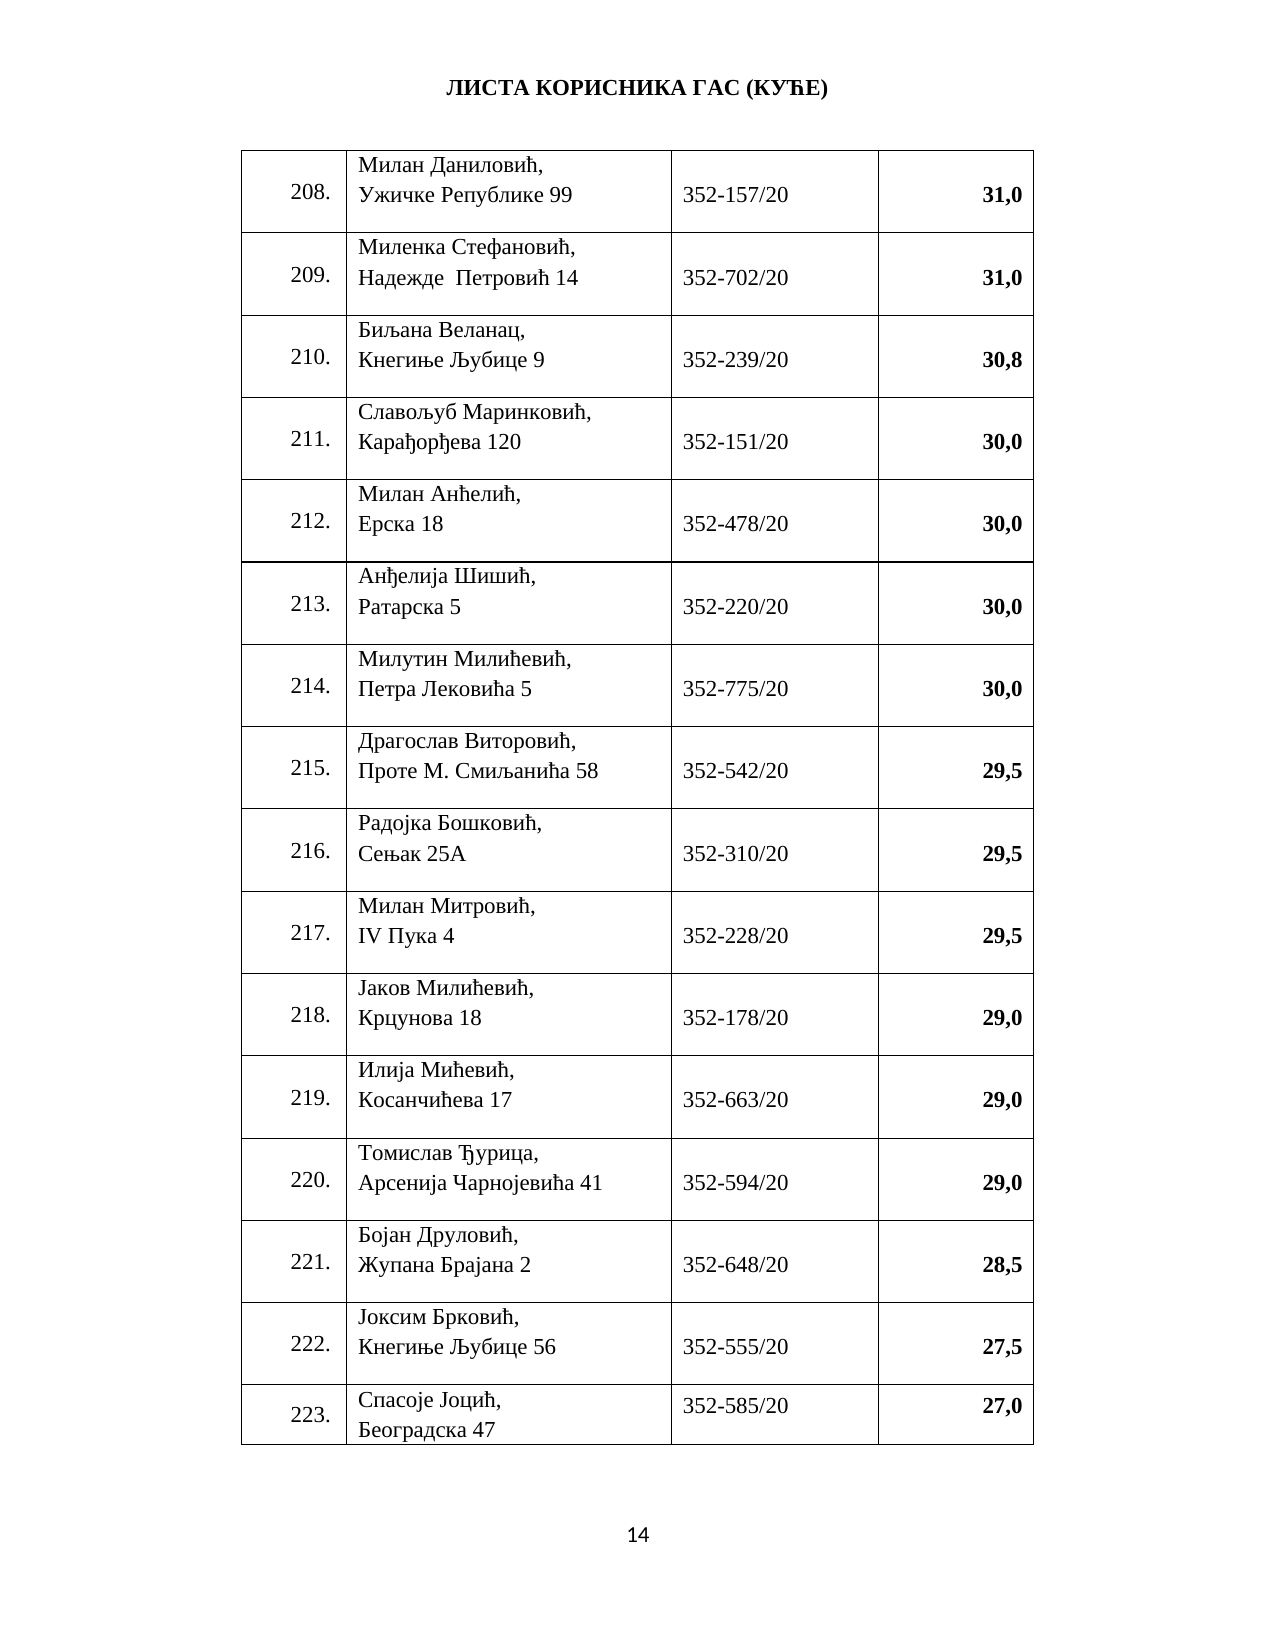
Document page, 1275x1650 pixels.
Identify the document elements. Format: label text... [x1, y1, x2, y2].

table_cell 30,8 [879, 316, 1033, 397]
table_cell 352-178/20 [672, 974, 878, 1055]
table_cell 352-157/20 [672, 151, 878, 232]
table_cell [242, 151, 346, 232]
table_cell 30,0 [879, 480, 1033, 561]
table_cell Бојан Друловић, Жупана Брајана 2 [347, 1221, 671, 1302]
table_cell [242, 398, 346, 479]
table_cell Радојка Бошковић, Сењак 25А [347, 809, 671, 891]
table_cell 31,0 [879, 151, 1033, 232]
table_cell [242, 1221, 346, 1302]
table_cell 30,0 [879, 563, 1033, 644]
table_cell 29,5 [879, 809, 1033, 891]
table_cell 30,0 [879, 645, 1033, 726]
table_cell Јоксим Брковић, Кнегиње Љубице 56 [347, 1303, 671, 1384]
table_cell 352-220/20 [672, 563, 878, 644]
table_cell 352-228/20 [672, 892, 878, 973]
table_cell Биљана Веланац, Кнегиње Љубице 9 [347, 316, 671, 397]
table_cell 30,0 [879, 398, 1033, 479]
table_cell 29,0 [879, 1056, 1033, 1137]
table_cell 29,0 [879, 974, 1033, 1055]
table_cell 352-585/20 [672, 1385, 878, 1443]
table_cell Анђелија Шишић, Ратарска 5 [347, 563, 671, 644]
table_cell 29,5 [879, 727, 1033, 808]
table_cell Спасоје Јоцић, Београдска 47 [347, 1385, 671, 1443]
table_cell [242, 563, 346, 644]
table_cell Милан Анћелић, Ерска 18 [347, 480, 671, 561]
table_cell Миленка Стефановић, Надежде Петровић 14 [347, 233, 671, 314]
table_cell 352-151/20 [672, 398, 878, 479]
table_cell Милан Митровић, IV Пука 4 [347, 892, 671, 973]
table_cell [242, 1056, 346, 1137]
table_cell [242, 1139, 346, 1220]
table_cell Драгослав Виторовић, Проте М. Смиљанића 58 [347, 727, 671, 808]
table_cell 31,0 [879, 233, 1033, 314]
table_cell [242, 316, 346, 397]
table_cell 27,5 [879, 1303, 1033, 1384]
table_cell [242, 892, 346, 973]
table_cell Томислав Ђурица, Арсенија Чарнојевића 41 [347, 1139, 671, 1220]
table_cell Славољуб Маринковић, Карађорђева 120 [347, 398, 671, 479]
table_cell 352-542/20 [672, 727, 878, 808]
table_cell 28,5 [879, 1221, 1033, 1302]
table_cell [242, 809, 346, 891]
table_cell Милутин Милићевић, Петра Лековића 5 [347, 645, 671, 726]
table_cell [242, 974, 346, 1055]
table_cell 352-775/20 [672, 645, 878, 726]
table_cell [242, 480, 346, 561]
table_cell 352-555/20 [672, 1303, 878, 1384]
table_cell Милан Даниловић, Ужичке Републике 99 [347, 151, 671, 232]
table_cell 352-702/20 [672, 233, 878, 314]
table_cell 352-648/20 [672, 1221, 878, 1302]
table_cell [242, 645, 346, 726]
table_cell Јаков Милићевић, Крцунова 18 [347, 974, 671, 1055]
table_cell [242, 1303, 346, 1384]
table_cell Илија Мићевић, Косанчићева 17 [347, 1056, 671, 1137]
table_cell 352-594/20 [672, 1139, 878, 1220]
table_cell [242, 1385, 346, 1443]
table_cell 352-239/20 [672, 316, 878, 397]
table_cell 29,5 [879, 892, 1033, 973]
table_cell 352-663/20 [672, 1056, 878, 1137]
table_cell [242, 727, 346, 808]
table_cell 352-310/20 [672, 809, 878, 891]
table_cell [242, 233, 346, 314]
table_cell 27,0 [879, 1385, 1033, 1443]
table_cell 29,0 [879, 1139, 1033, 1220]
table_cell 352-478/20 [672, 480, 878, 561]
